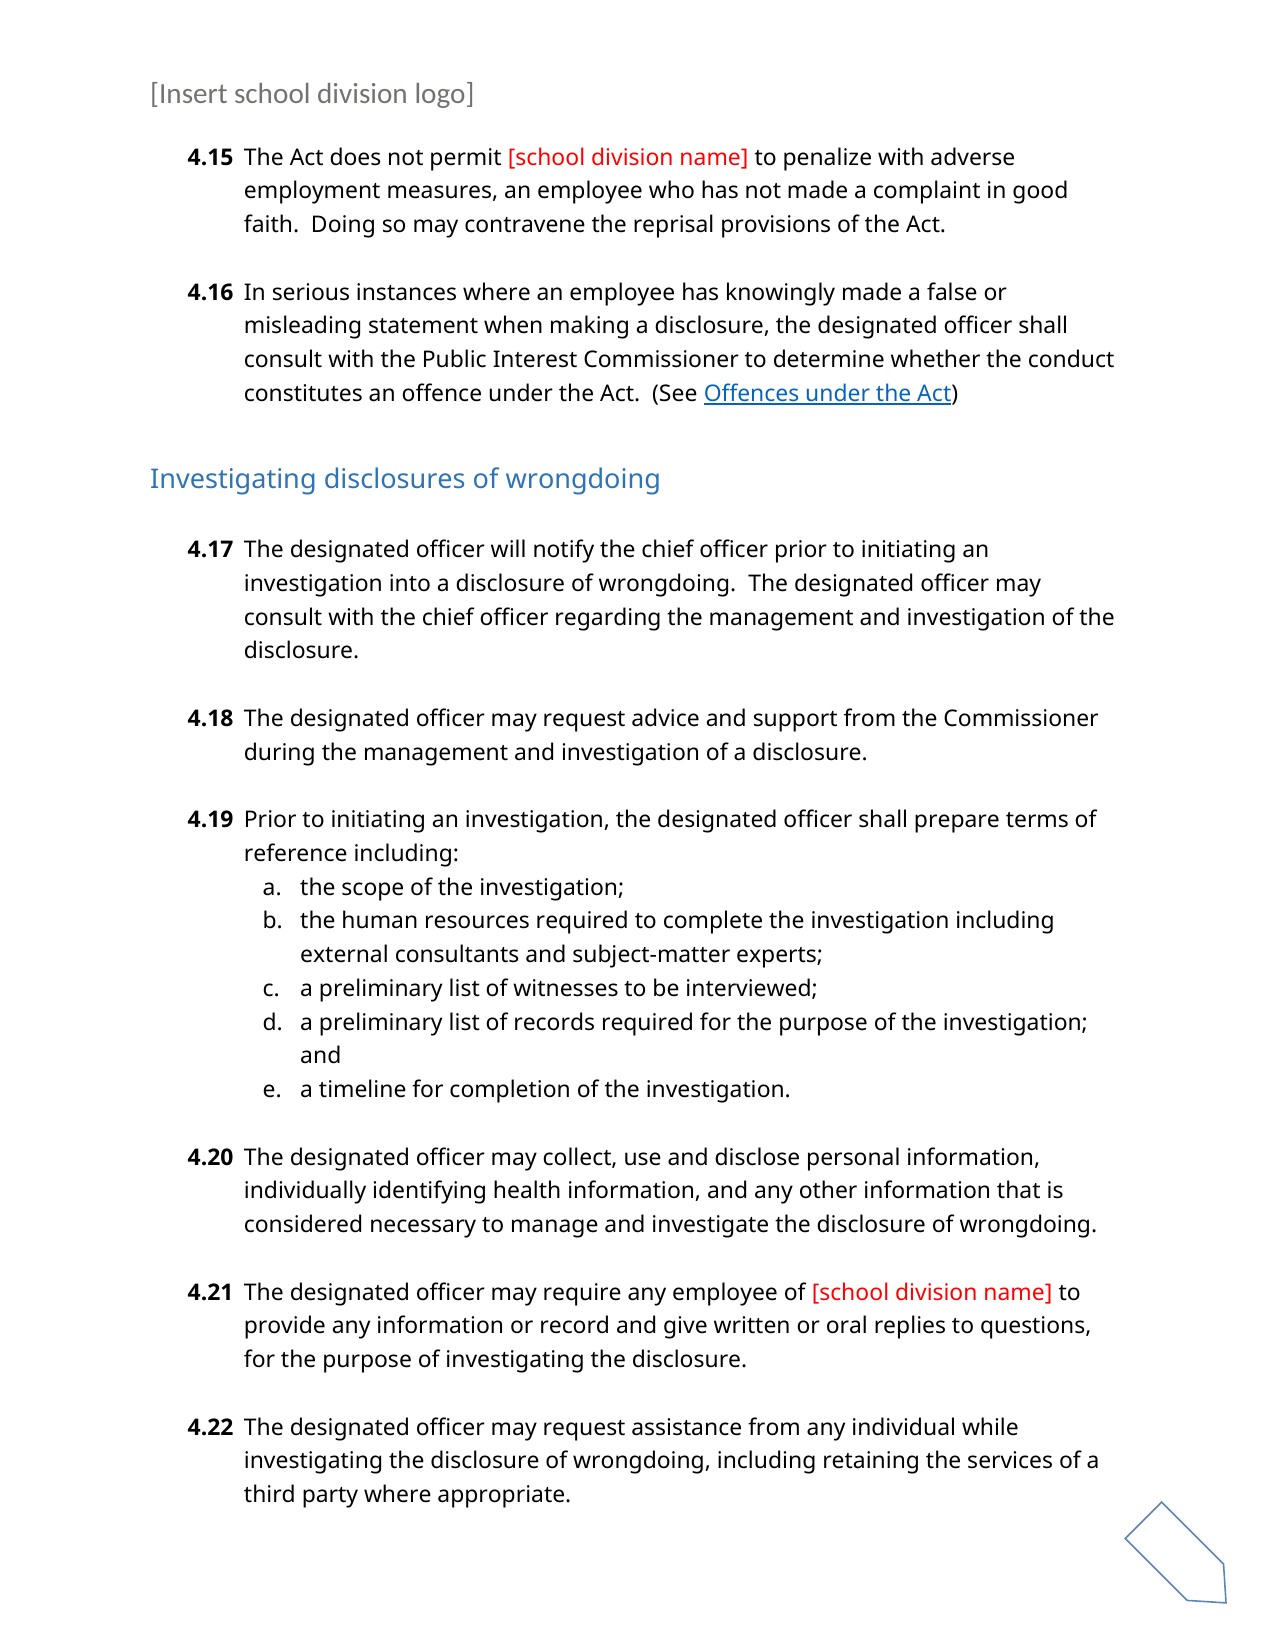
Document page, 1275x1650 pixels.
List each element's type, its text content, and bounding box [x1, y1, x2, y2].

list The Act does not permit [school division name] to penalize with adverse employment measures, an employee who has not made a complaint in good faith. Doing so may contravene the reprisal provisions of the Act. [187, 141, 1125, 239]
list a timeline for completion of the investigation. [262, 1073, 1125, 1104]
list The designated officer may request assistance from any individual while investigating the disclosure of wrongdoing, including retaining the services of a third party where appropriate. [187, 1411, 1125, 1509]
list The designated officer may request advice and support from the Commissioner during the management and investigation of a disclosure. [187, 702, 1125, 767]
list Prior to initiating an investigation, the designated officer shall prepare terms of reference including: [187, 803, 1125, 868]
list a preliminary list of records required for the purpose of the investigation; and [262, 1006, 1125, 1071]
list The designated officer may require any employee of [school division name] to provide any information or record and give written or oral replies to questions, for the purpose of investigating the disclosure. [187, 1276, 1125, 1374]
list In serious instances where an employee has knowingly made a false or misleading statement when making a disclosure, the designated officer shall consult with the Public Interest Commissioner to determine whether the conduct constitutes an offence under the Act. (See Offences under the Act) [187, 276, 1125, 408]
list the scope of the investigation; [262, 871, 1125, 902]
list a preliminary list of witnesses to be interviewed; [262, 972, 1125, 1003]
list the human resources required to complete the investigation including external consultants and subject-matter experts; [262, 904, 1125, 969]
list The designated officer may collect, use and disclose personal information, individually identifying health information, and any other information that is considered necessary to manage and investigate the disclosure of wrongdoing. [187, 1141, 1125, 1239]
list The designated officer will notify the chief officer prior to initiating an investigation into a disclosure of wrongdoing. The designated officer may consult with the chief officer regarding the management and investigation of the disclosure. [187, 533, 1125, 666]
subtitle Investigating disclosures of wrongdoing [150, 459, 1125, 496]
